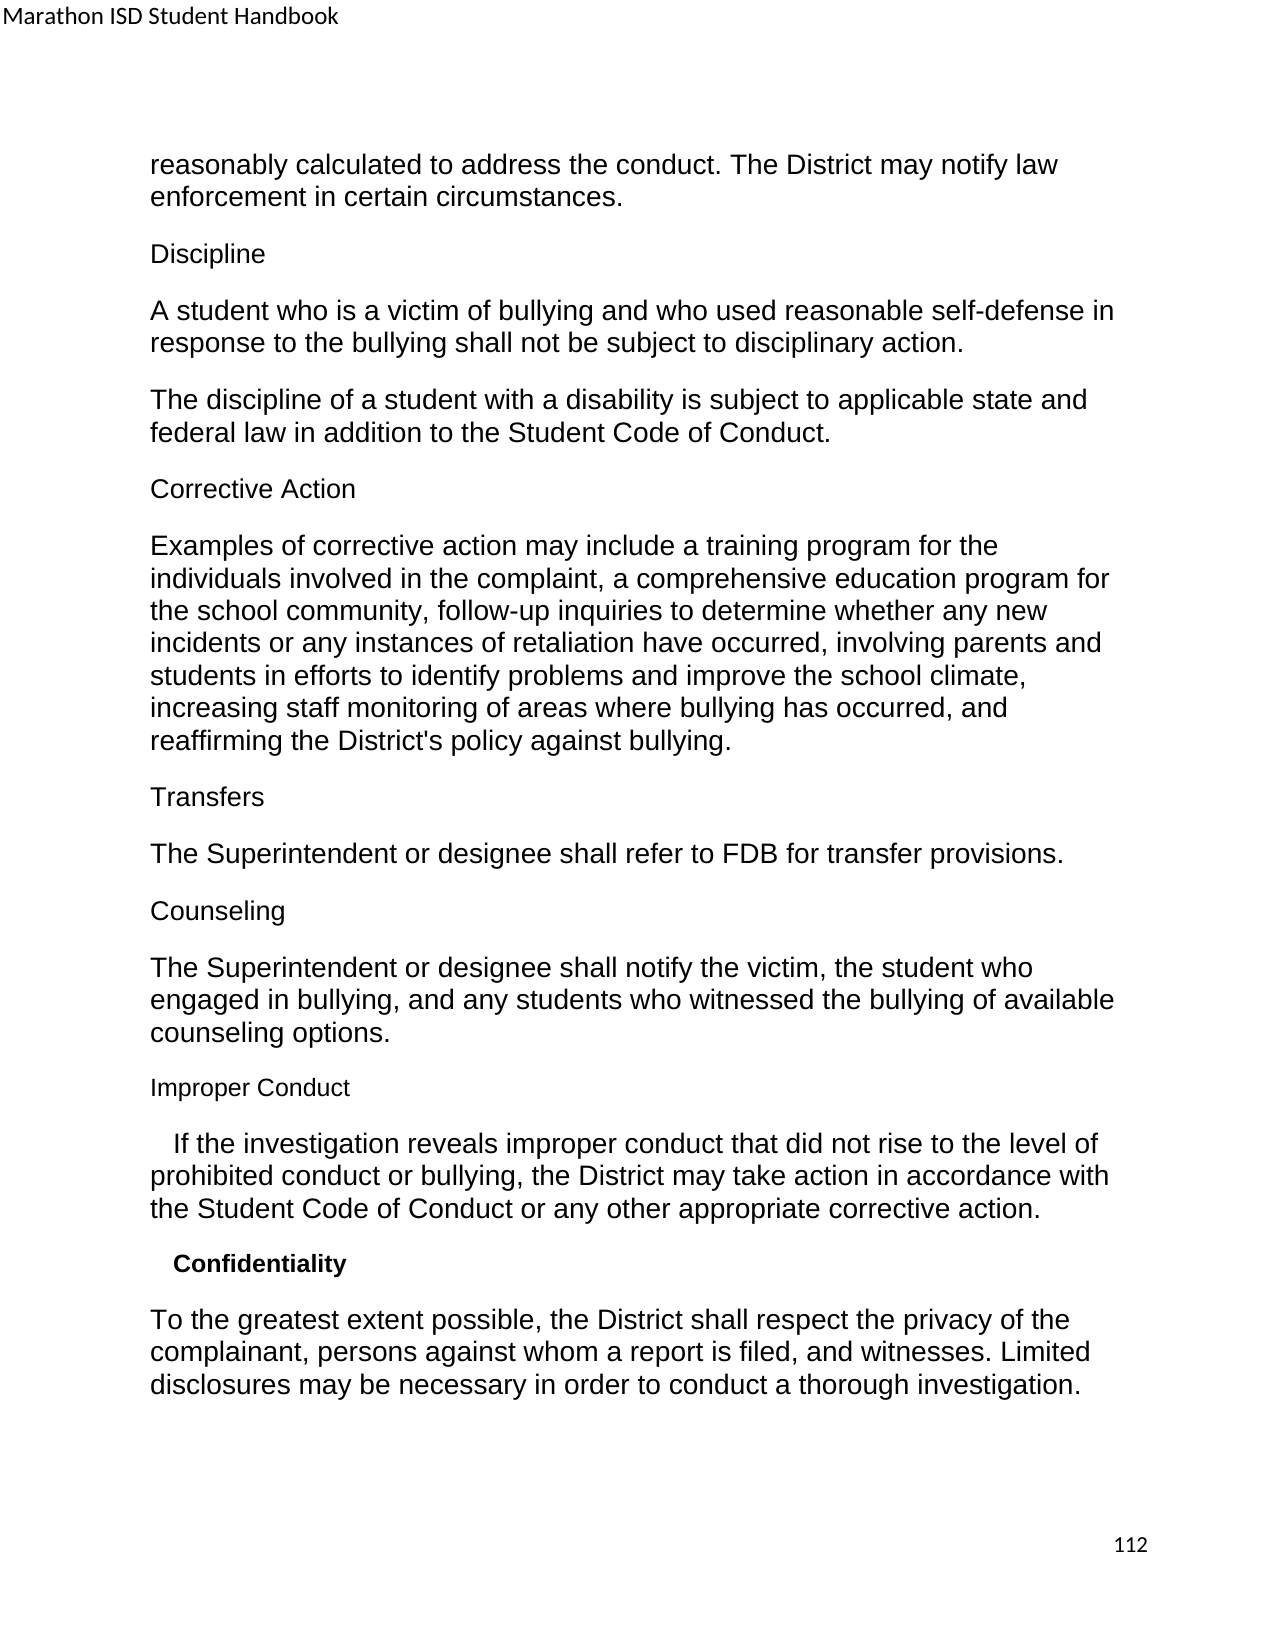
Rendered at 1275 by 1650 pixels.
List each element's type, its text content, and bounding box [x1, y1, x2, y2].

text Improper Conduct [150, 1073, 1148, 1102]
text To the greatest extent possible, the District shall respect the privacy of the complainant, persons against whom a report is filed, and witnesses. Limited disclosures may be necessary in order to conduct a thorough investigation. [150, 1303, 1093, 1400]
text The Superintendent or designee shall refer to FDB for transfer provisions. [150, 837, 1148, 870]
text Examples of corrective action may include a training program for the individuals involved in the complaint, a comprehensive education program for the school community, follow-up inquiries to determine whether any new incidents or any instances of retaliation have occurred, involving parents and students in efforts to identify problems and improve the school climate, increasing staff monitoring of areas where bullying has occurred, and reaffirming the District's policy against bullying. [150, 529, 1112, 756]
subtitle Confidentiality [150, 1249, 1148, 1278]
text The discipline of a student with a disability is subject to applicable state and federal law in addition to the Student Code of Conduct. [150, 383, 1148, 448]
text A student who is a victim of bullying and who used reasonable self-defense in response to the bullying shall not be subject to disciplinary action. [150, 294, 1117, 359]
text The Superintendent or designee shall notify the victim, the student who engaged in bullying, and any students who witnessed the bullying of available counseling options. [150, 951, 1117, 1048]
subtitle If the investigation reveals improper conduct that did not rise to the level of prohibited conduct or bullying, the District may take action in accordance with the Student Code of Conduct or any other appropriate corrective action. [150, 1127, 1112, 1224]
text Corrective Action [150, 473, 1148, 504]
text Discipline [150, 238, 1148, 269]
text reasonably calculated to address the conduct. The District may notify law enforcement in certain circumstances. [150, 148, 1060, 213]
text Transfers [150, 781, 1148, 812]
text Counseling [150, 895, 1148, 926]
